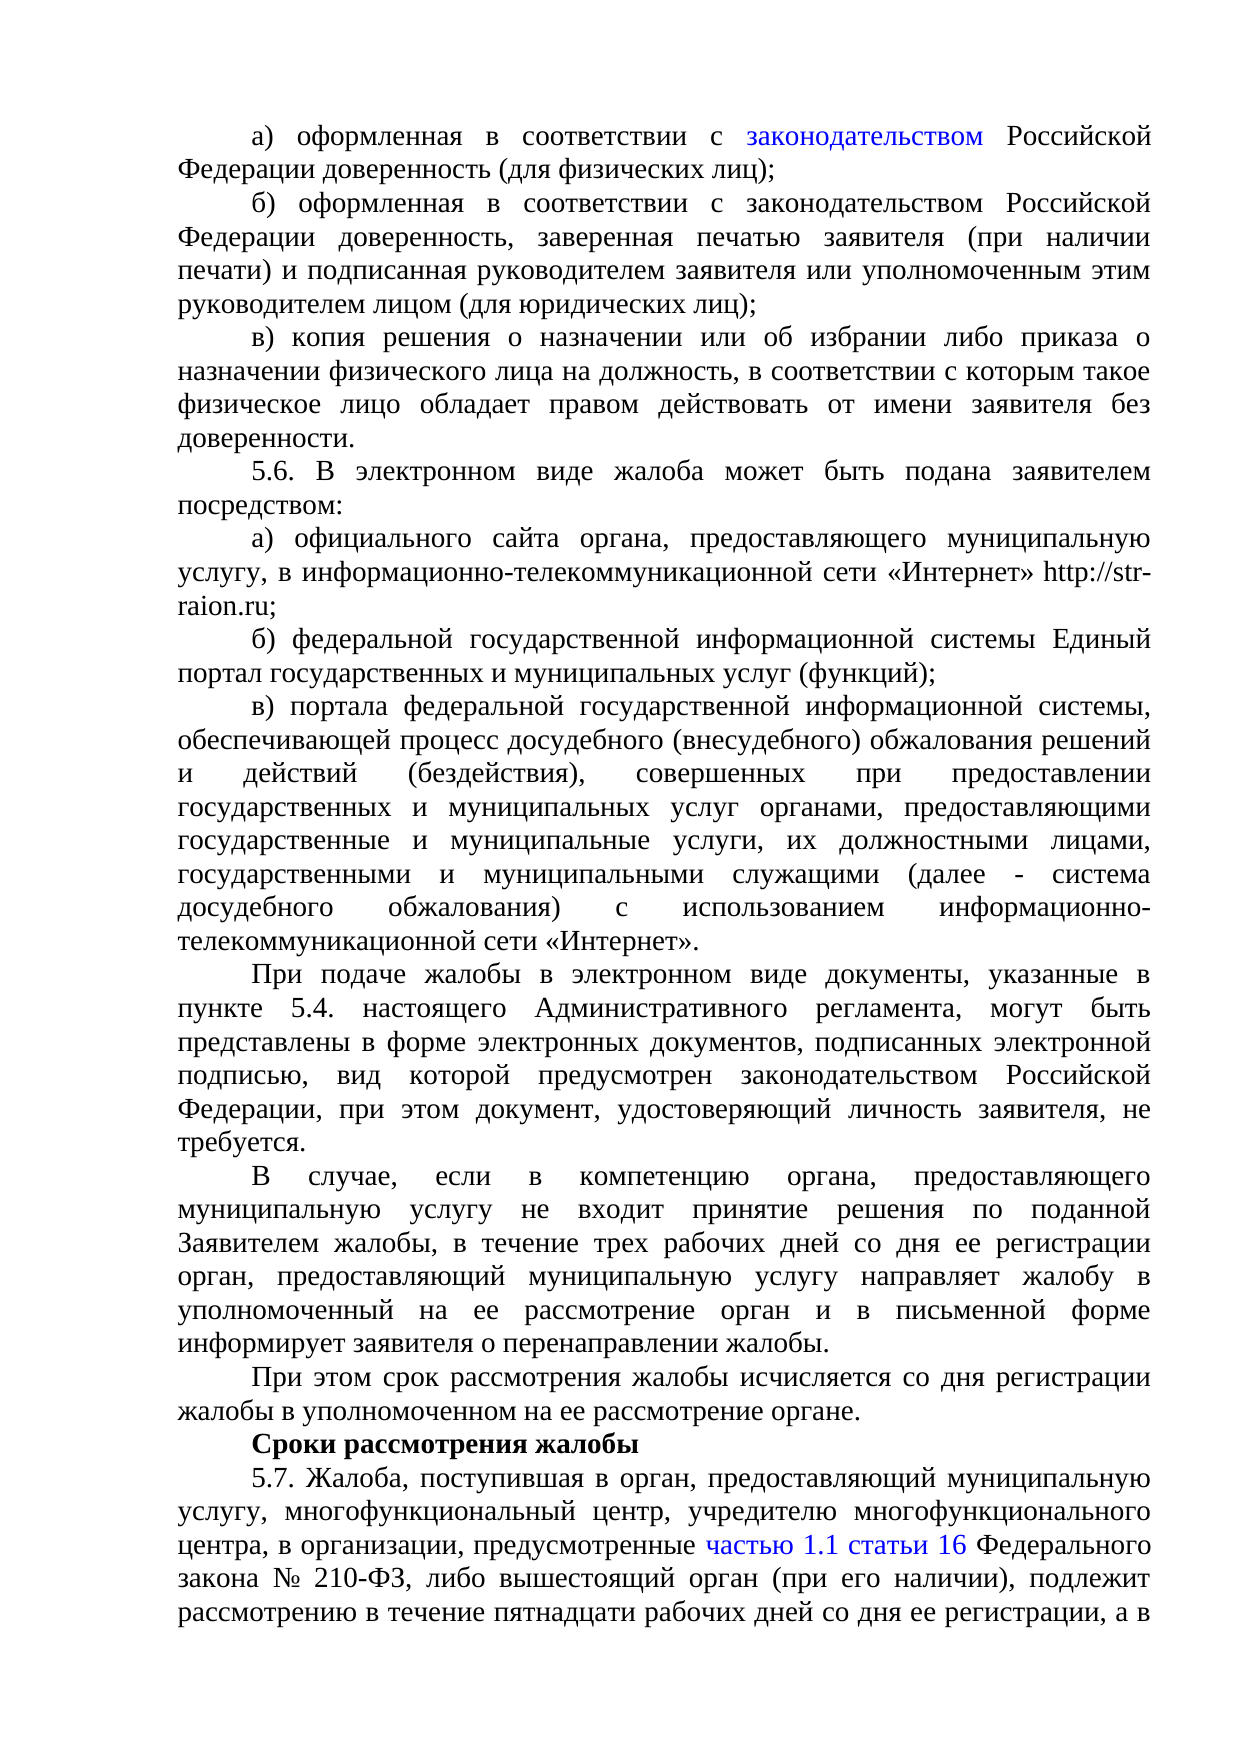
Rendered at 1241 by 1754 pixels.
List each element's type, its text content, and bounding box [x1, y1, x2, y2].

text а) официального сайта органа, предоставляющего муниципальную услугу, в информационно-телекоммуникационной сети «Интернет» http://str-raion.ru; [177, 521, 1152, 621]
text При этом срок рассмотрения жалобы исчисляется со дня регистрации жалобы в уполномоченном на ее рассмотрение органе. [177, 1359, 1152, 1426]
text в) копия решения о назначении или об избрании либо приказа о назначении физического лица на должность, в соответствии с которым такое физическое лицо обладает правом действовать от имени заявителя без доверенности. [177, 319, 1152, 453]
text При подаче жалобы в электронном виде документы, указанные в пункте 5.4. настоящего Административного регламента, могут быть представлены в форме электронных документов, подписанных электронной подписью, вид которой предусмотрен законодательством Российской Федерации, при этом документ, удостоверяющий личность заявителя, не требуется. [177, 957, 1152, 1158]
text а) оформленная в соответствии с законодательством Российской Федерации доверенность (для физических лиц); [177, 118, 1152, 185]
text б) федеральной государственной информационной системы Единый портал государственных и муниципальных услуг (функций); [177, 621, 1152, 688]
text б) оформленная в соответствии с законодательством Российской Федерации доверенность, заверенная печатью заявителя (при наличии печати) и подписанная руководителем заявителя или уполномоченным этим руководителем лицом (для юридических лиц); [177, 185, 1152, 319]
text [177, 1460, 1152, 1627]
text 5.6. В электронном виде жалоба может быть подана заявителем посредством: [177, 453, 1152, 521]
text в) портала федеральной государственной информационной системы, обеспечивающей процесс досудебного (внесудебного) обжалования решений и действий (бездействия), совершенных при предоставлении государственных и муниципальных услуг органами, предоставляющими государственные и муниципальные услуги, их должностными лицами, государственными и муниципальными служащими (далее - система досудебного обжалования) с использованием информационно-телекоммуникационной сети «Интернет». [177, 688, 1152, 957]
text Сроки рассмотрения жалобы [177, 1426, 1152, 1460]
text В случае, если в компетенцию органа, предоставляющего муниципальную услугу не входит принятие решения по поданной Заявителем жалобы, в течение трех рабочих дней со дня ее регистрации орган, предоставляющий муниципальную услугу направляет жалобу в уполномоченный на ее рассмотрение орган и в письменной форме информирует заявителя о перенаправлении жалобы. [177, 1158, 1152, 1359]
